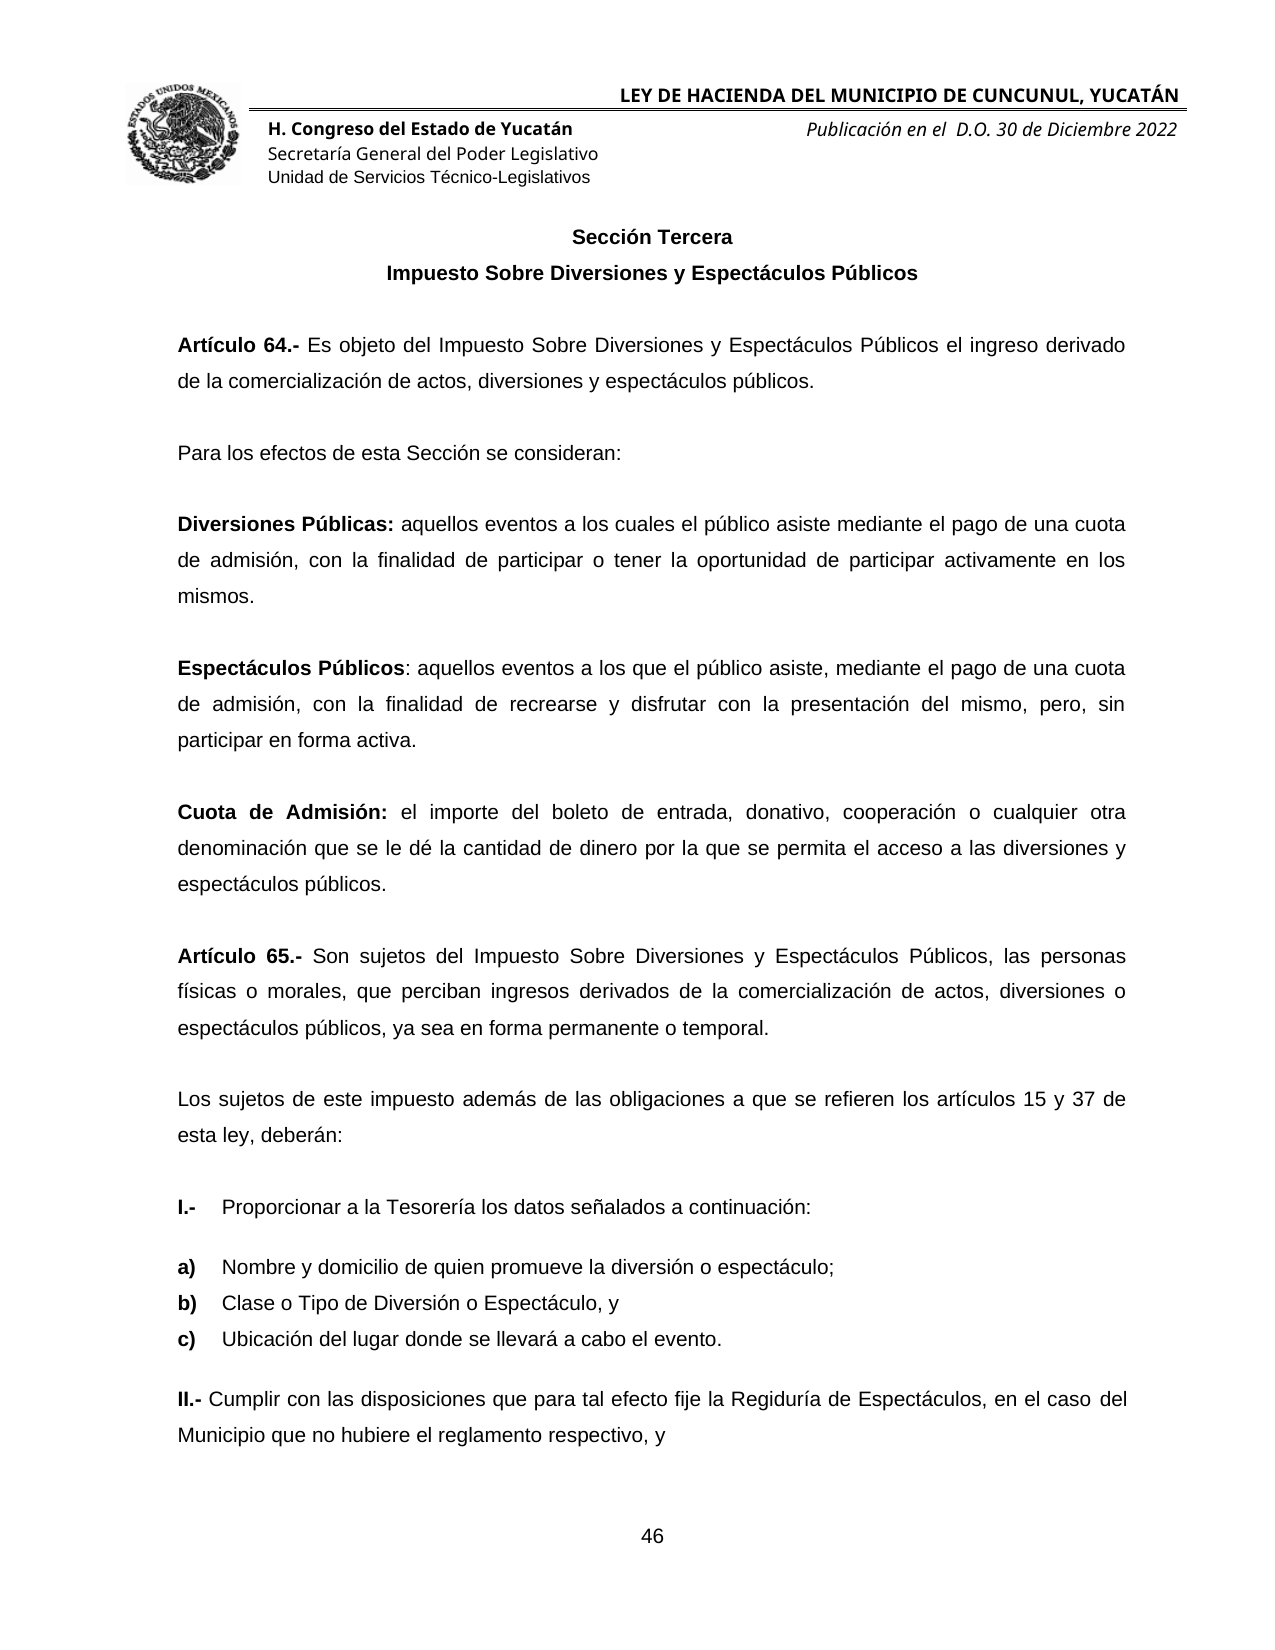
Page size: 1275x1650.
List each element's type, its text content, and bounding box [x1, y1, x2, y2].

text Impuesto Sobre Diversiones y Espectáculos Públicos [177, 261, 1127, 284]
list Clase o Tipo de Diversión o Espectáculo, y [177, 1291, 1127, 1315]
text Para los efectos de esta Sección se consideran: [177, 440, 1127, 464]
text II.- Cumplir con las disposiciones que para tal efecto fije la Regiduría de Espectáculos, en el caso del Municipio que no hubiere el reglamento respectivo, y [177, 1387, 1127, 1447]
text Artículo 65.- Son sujetos del Impuesto Sobre Diversiones y Espectáculos Públicos, las personas físicas o morales, que perciban ingresos derivados de la comercialización de actos, diversiones o espectáculos públicos, ya sea en forma permanente o temporal. [177, 943, 1127, 1039]
text I.- Proporcionar a la Tesorería los datos señalados a continuación: [177, 1195, 1127, 1219]
text Sección Tercera [177, 225, 1127, 249]
text Cuota de Admisión: el importe del boleto de entrada, donativo, cooperación o cualquier otra denominación que se le dé la cantidad de dinero por la que se permita el acceso a las diversiones y espectáculos públicos. [177, 800, 1127, 896]
text Espectáculos Públicos: aquellos eventos a los que el público asiste, mediante el pago de una cuota de admisión, con la finalidad de recrearse y disfrutar con la presentación del mismo, pero, sin participar en forma activa. [177, 656, 1127, 752]
list Nombre y domicilio de quien promueve la diversión o espectáculo; [177, 1255, 1127, 1279]
text Diversiones Públicas: aquellos eventos a los cuales el público asiste mediante el pago de una cuota de admisión, con la finalidad de participar o tener la oportunidad de participar activamente en los mismos. [177, 512, 1127, 608]
list Ubicación del lugar donde se llevará a cabo el evento. [177, 1327, 1127, 1351]
text Los sujetos de este impuesto además de las obligaciones a que se refieren los artículos 15 y 37 de esta ley, deberán: [177, 1087, 1127, 1147]
text Artículo 64.- Es objeto del Impuesto Sobre Diversiones y Espectáculos Públicos el ingreso derivado de la comercialización de actos, diversiones y espectáculos públicos. [177, 332, 1127, 392]
